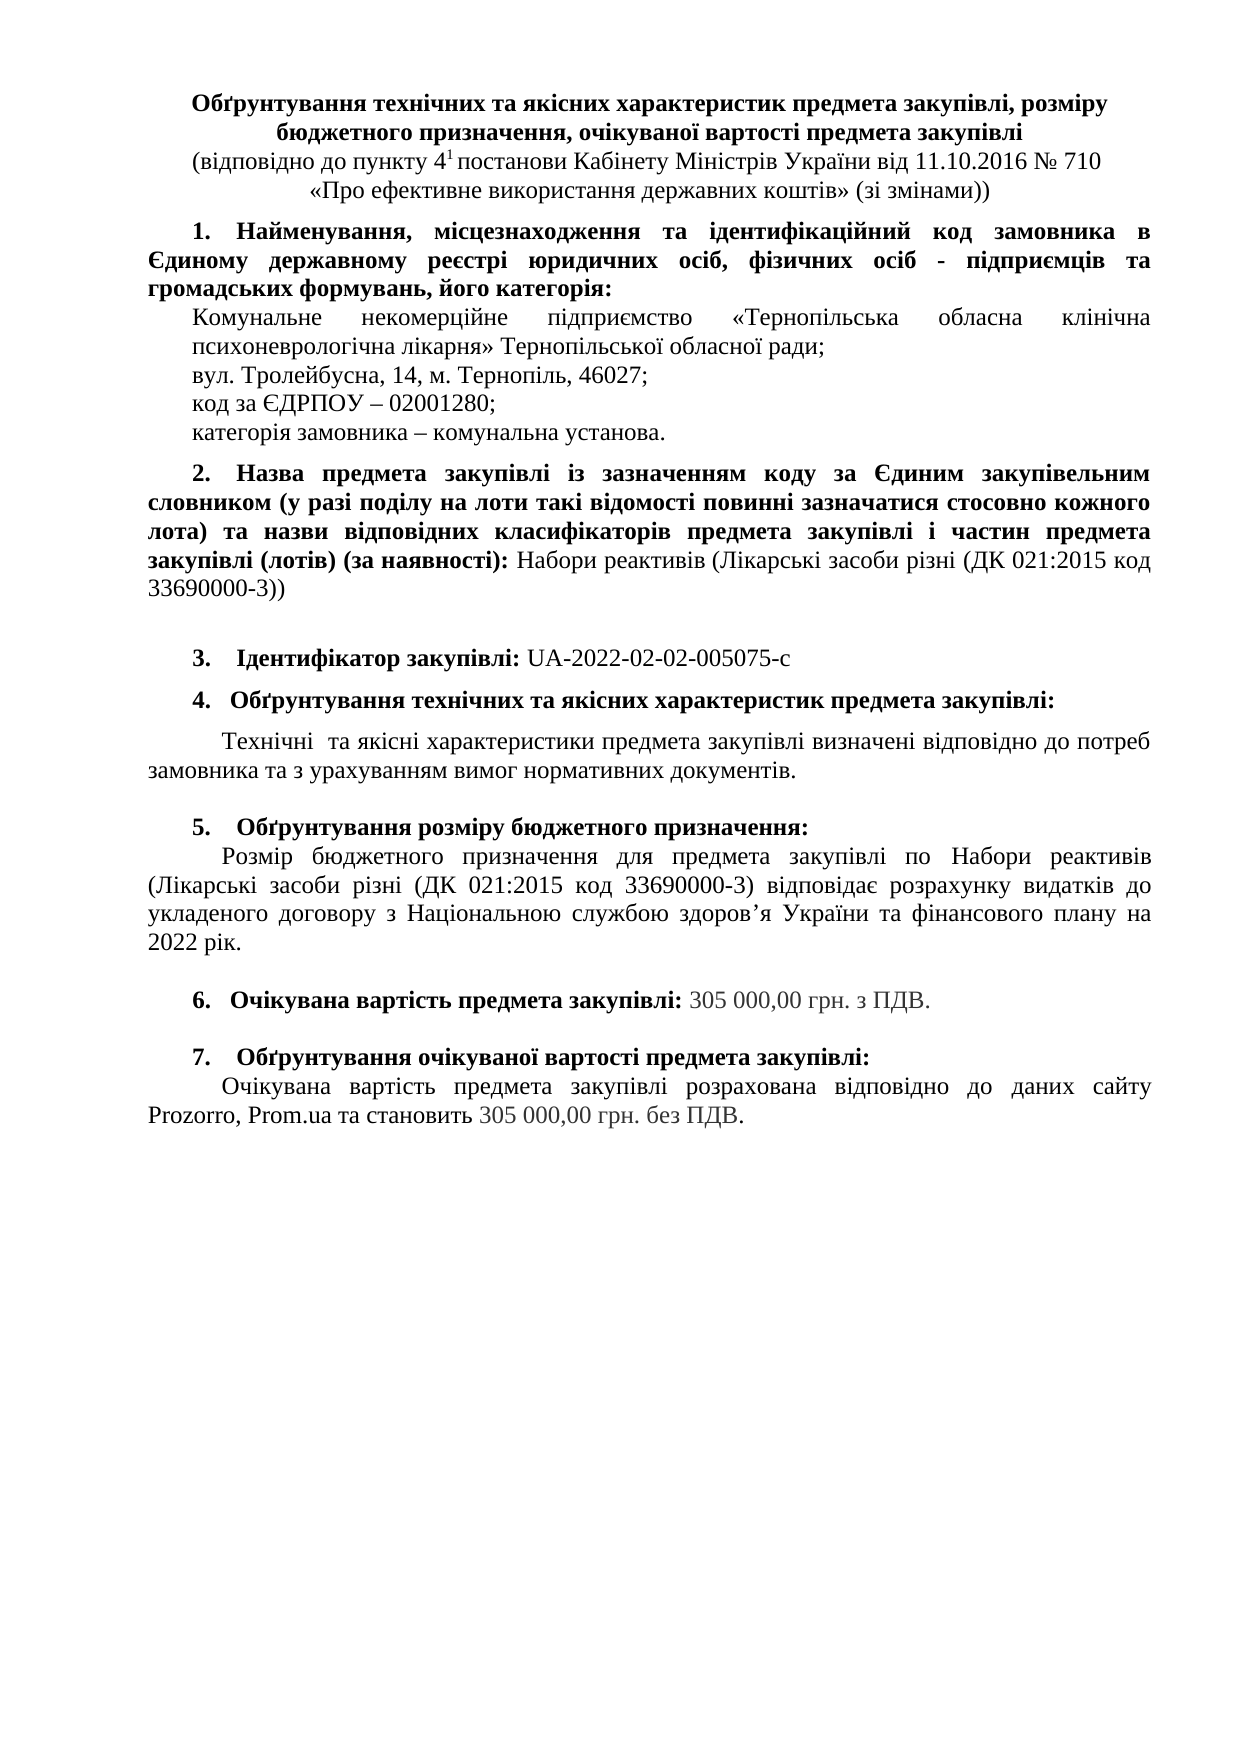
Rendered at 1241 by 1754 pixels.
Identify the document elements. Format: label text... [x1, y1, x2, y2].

list Очікувана вартість предмета закупівлі: 305 000,00 грн. з ПДВ. [192, 985, 1152, 1013]
list категорія замовника – комунальна установа. [192, 417, 1152, 446]
list Розмір бюджетного призначення для предмета закупівлі по Набори реактивів (Лікарські засоби різні (ДК 021:2015 код 33690000-3) відповідає розрахунку видатків до укладеного договору з Національною службою здоров’я України та фінансового плану на 2022 рік. [148, 841, 1152, 956]
list Назва предмета закупівлі із зазначенням коду за Єдиним закупівельним словником (у разі поділу на лоти такі відомості повинні зазначатися стосовно кожного лота) та назви відповідних класифікаторів предмета закупівлі і частин предмета закупівлі (лотів) (за наявності): Набори реактивів (Лікарські засоби різні (ДК 021:2015 код 33690000-3)) [148, 458, 1152, 602]
list Обґрунтування технічних та якісних характеристик предмета закупівлі: [192, 685, 1152, 713]
list Найменування, місцезнаходження та ідентифікаційний код замовника в Єдиному державному реєстрі юридичних осіб, фізичних осіб - підприємців та громадських формувань, його категорія: [148, 216, 1152, 302]
text Обґрунтування технічних та якісних характеристик предмета закупівлі, розміру бюджетного призначення, очікуваної вартості предмета закупівлі [148, 88, 1152, 146]
list Комунальне некомерційне підприємство «Тернопільська обласна клінічна психоневрологічна лікарня» Тернопільської обласної ради; [192, 302, 1152, 360]
list вул. Тролейбусна, 14, м. Тернопіль, 46027; [192, 360, 1152, 388]
list Ідентифікатор закупівлі: UA-2022-02-02-005075-c [192, 643, 1152, 672]
text Технічні та якісні характеристики предмета закупівлі визначені відповідно до потреб замовника та з урахуванням вимог нормативних документів. [148, 726, 1152, 783]
text (відповідно до пункту 41 постанови Кабінету Міністрів України від 11.10.2016 № 710 «Про ефективне використання державних коштів» (зі змінами)) [148, 146, 1152, 203]
list Обґрунтування розміру бюджетного призначення: [148, 812, 1152, 841]
list Обґрунтування очікуваної вартості предмета закупівлі: [148, 1042, 1152, 1071]
list код за ЄДРПОУ – 02001280; [192, 388, 1152, 417]
list Очікувана вартість предмета закупівлі розрахована відповідно до даних сайту Prozorro, Prom.ua та становить 305 000,00 грн. без ПДВ. [148, 1071, 1152, 1128]
